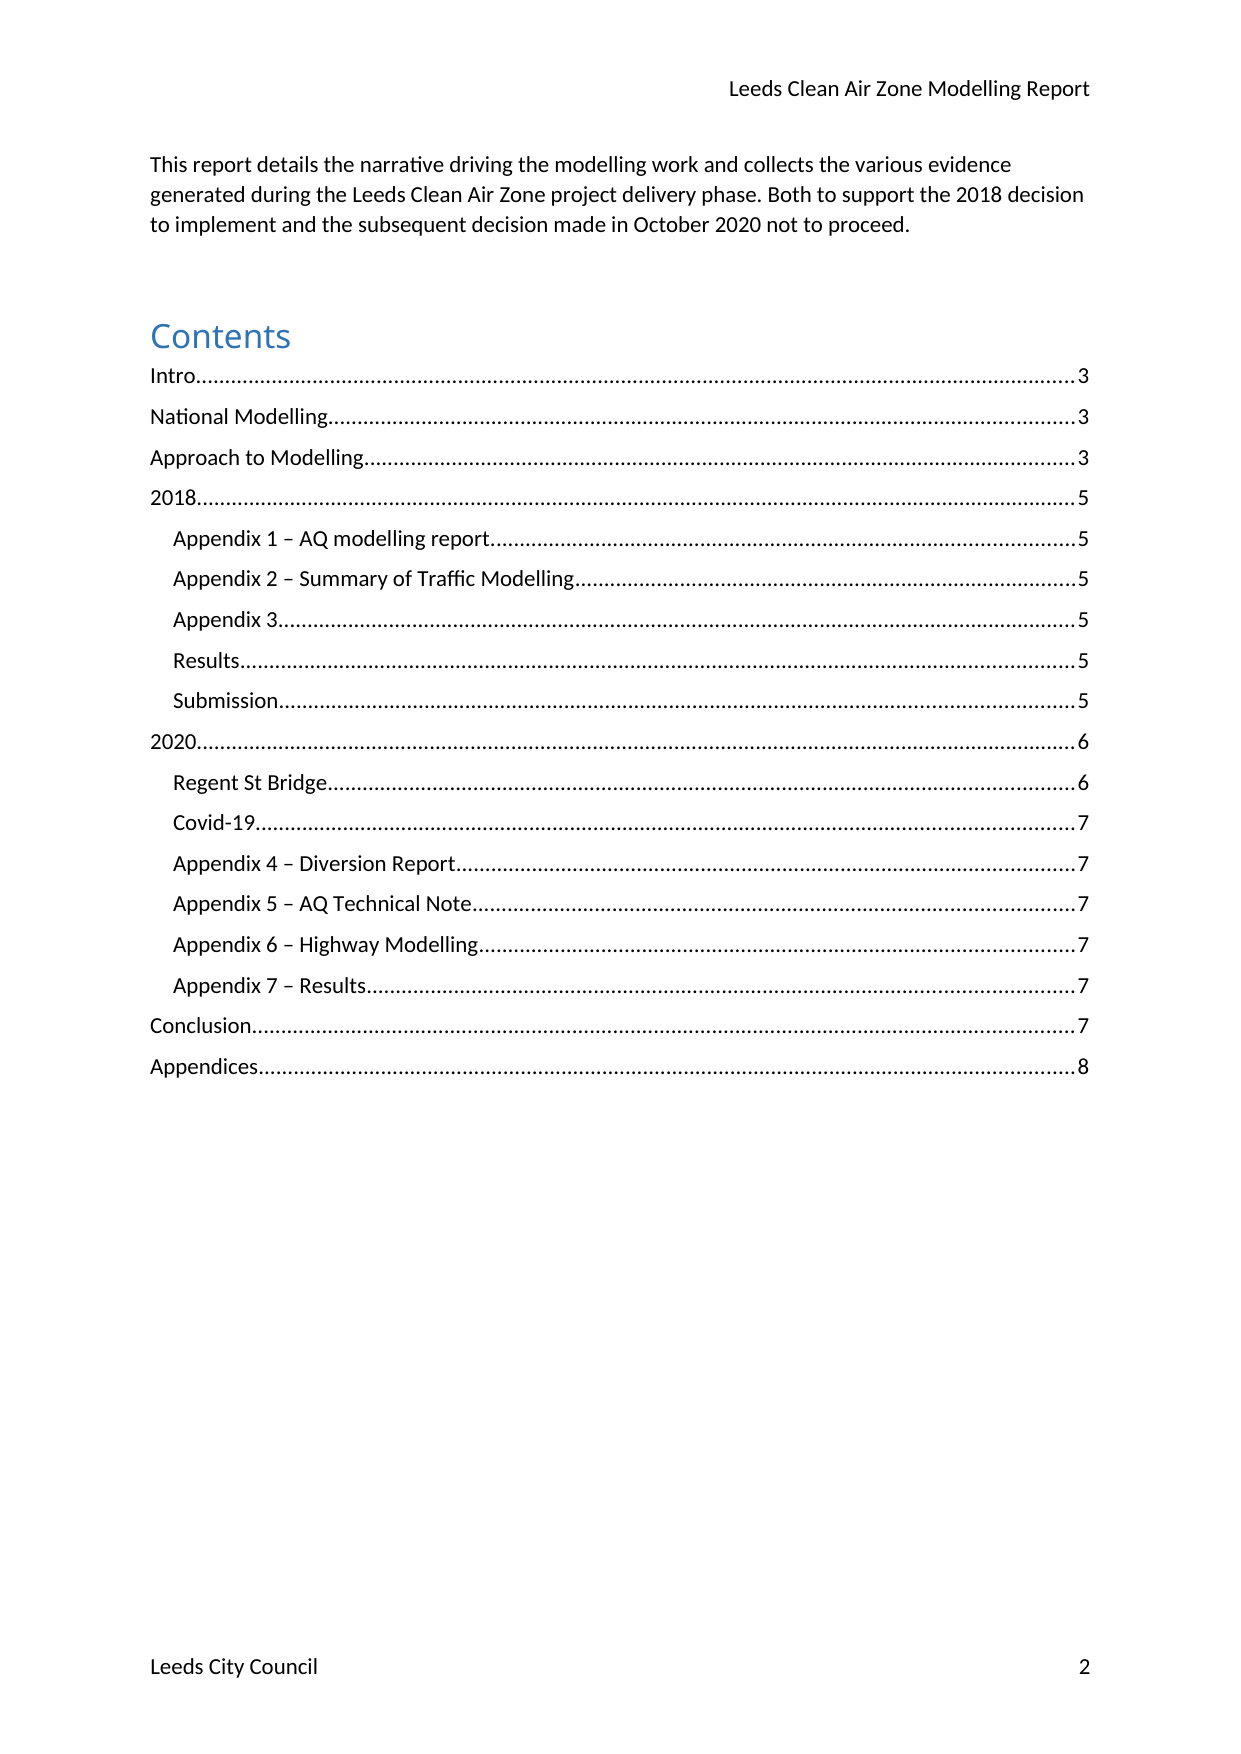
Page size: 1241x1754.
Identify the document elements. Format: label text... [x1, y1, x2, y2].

text This report details the narrative driving the modelling work and collects the various evidence generated during the Leeds Clean Air Zone project delivery phase. Both to support the 2018 decision to implement and the subsequent decision made in October 2020 not to proceed. [150, 150, 1090, 238]
